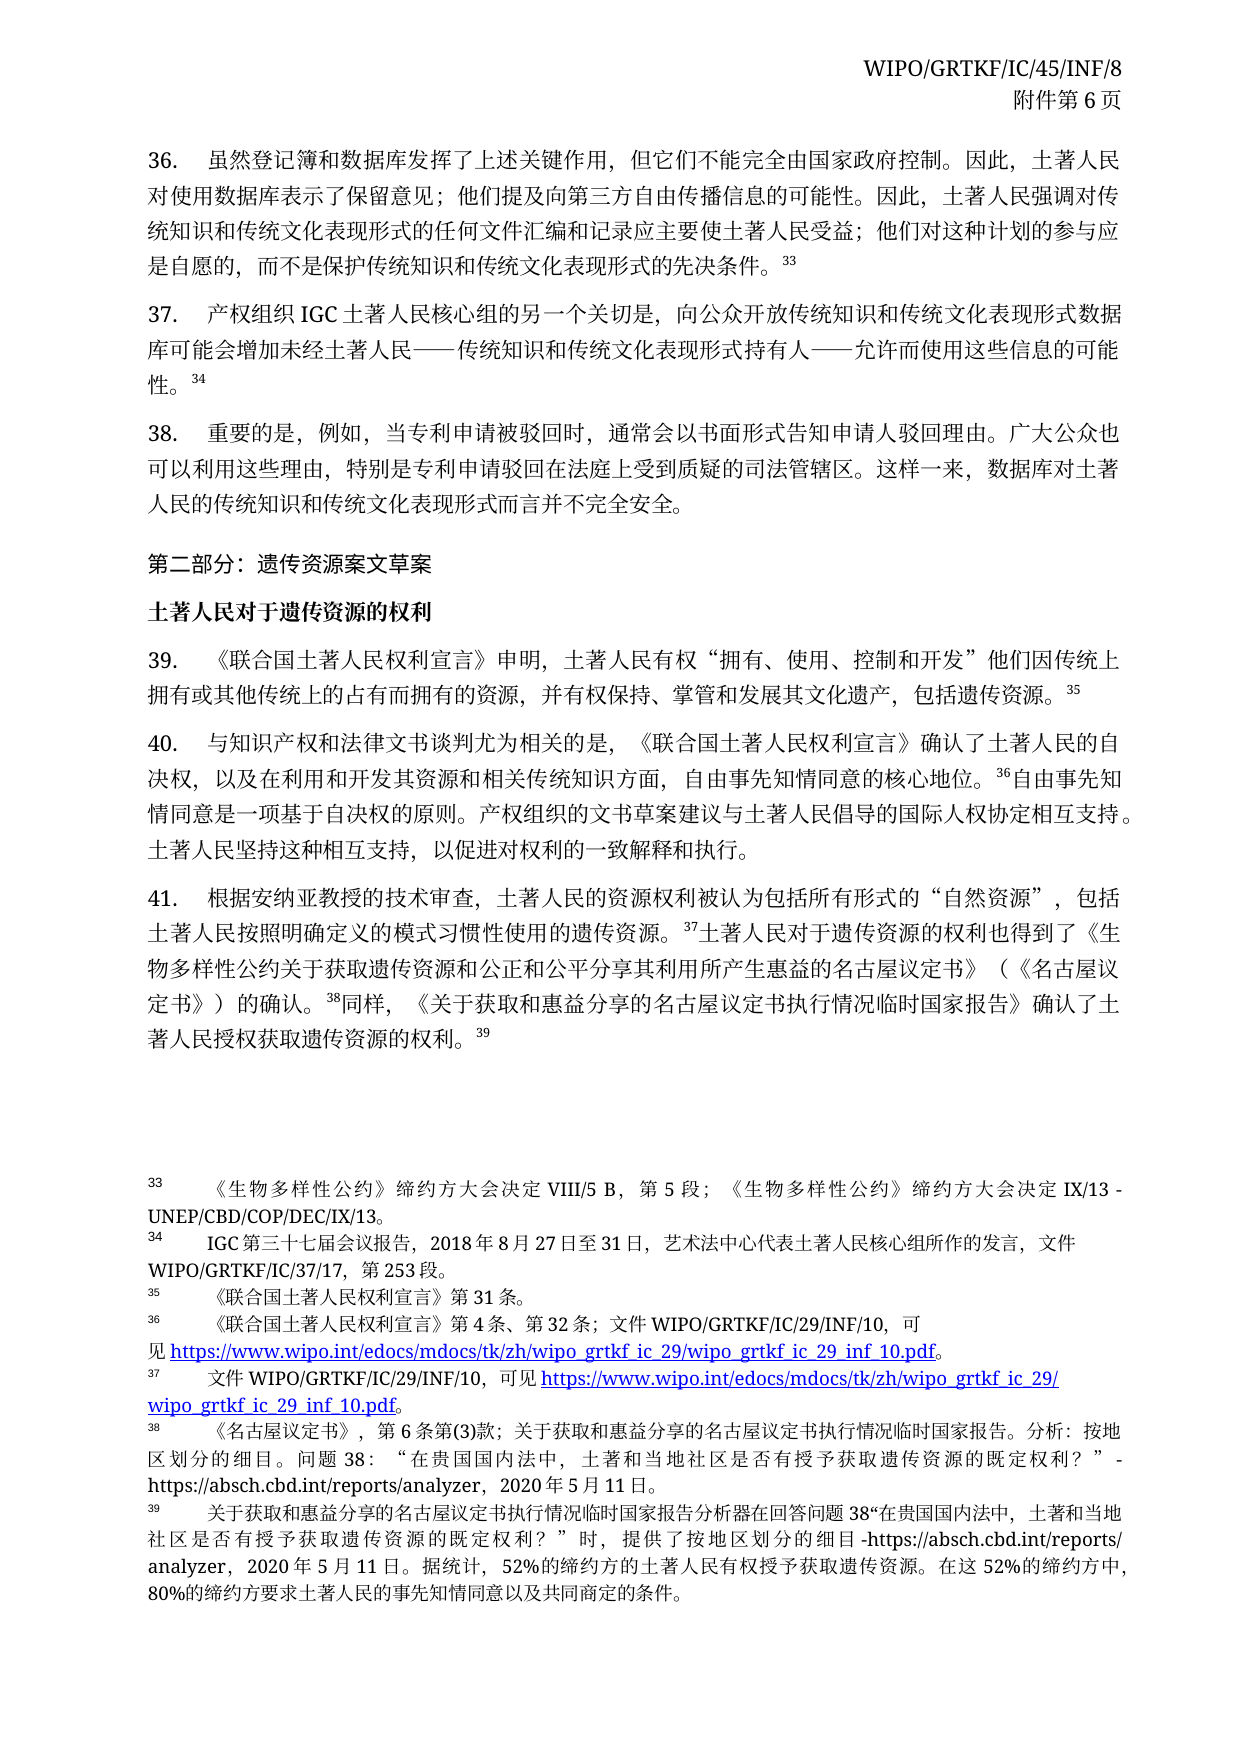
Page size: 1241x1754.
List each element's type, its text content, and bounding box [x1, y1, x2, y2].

list 与知识产权和法律文书谈判尤为相关的是，《联合国土著人民权利宣言》确认了土著人民的自决权，以及在利用和开发其资源和相关传统知识方面，自由事先知情同意的核心地位。自由事先知情同意是一项基于自决权的原则。产权组织的文书草案建议与土著人民倡导的国际人权协定相互支持。土著人民坚持这种相互支持，以促进对权利的一致解释和执行。 [148, 723, 1122, 864]
list 《联合国土著人民权利宣言》申明，土著人民有权“拥有、使用、控制和开发”他们因传统上拥有或其他传统上的占有而拥有的资源，并有权保持、掌管和发展其文化遗产，包括遗传资源。 [148, 639, 1122, 710]
list 重要的是，例如，当专利申请被驳回时，通常会以书面形式告知申请人驳回理由。广大公众也可以利用这些理由，特别是专利申请驳回在法庭上受到质疑的司法管辖区。这样一来，数据库对土著人民的传统知识和传统文化表现形式而言并不完全安全。 [148, 412, 1122, 519]
list 根据安纳亚教授的技术审查，土著人民的资源权利被认为包括所有形式的“自然资源”，包括土著人民按照明确定义的模式习惯性使用的遗传资源。土著人民对于遗传资源的权利也得到了《生物多样性公约关于获取遗传资源和公正和公平分享其利用所产生惠益的名古屋议定书》（《名古屋议定书》）的确认。同样，《关于获取和惠益分享的名古屋议定书执行情况临时国家报告》确认了土著人民授权获取遗传资源的权利。 [148, 877, 1122, 1054]
text 第二部分：遗传资源案文草案 [148, 544, 1122, 579]
list 虽然登记簿和数据库发挥了上述关键作用，但它们不能完全由国家政府控制。因此，土著人民对使用数据库表示了保留意见；他们提及向第三方自由传播信息的可能性。因此，土著人民强调对传统知识和传统文化表现形式的任何文件汇编和记录应主要使土著人民受益；他们对这种计划的参与应是自愿的，而不是保护传统知识和传统文化表现形式的先决条件。 [148, 139, 1122, 281]
list 产权组织IGC土著人民核心组的另一个关切是，向公众开放传统知识和传统文化表现形式数据库可能会增加未经土著人民——传统知识和传统文化表现形式持有人——允许而使用这些信息的可能性。 [148, 294, 1122, 400]
text 土著人民对于遗传资源的权利 [148, 592, 1122, 627]
